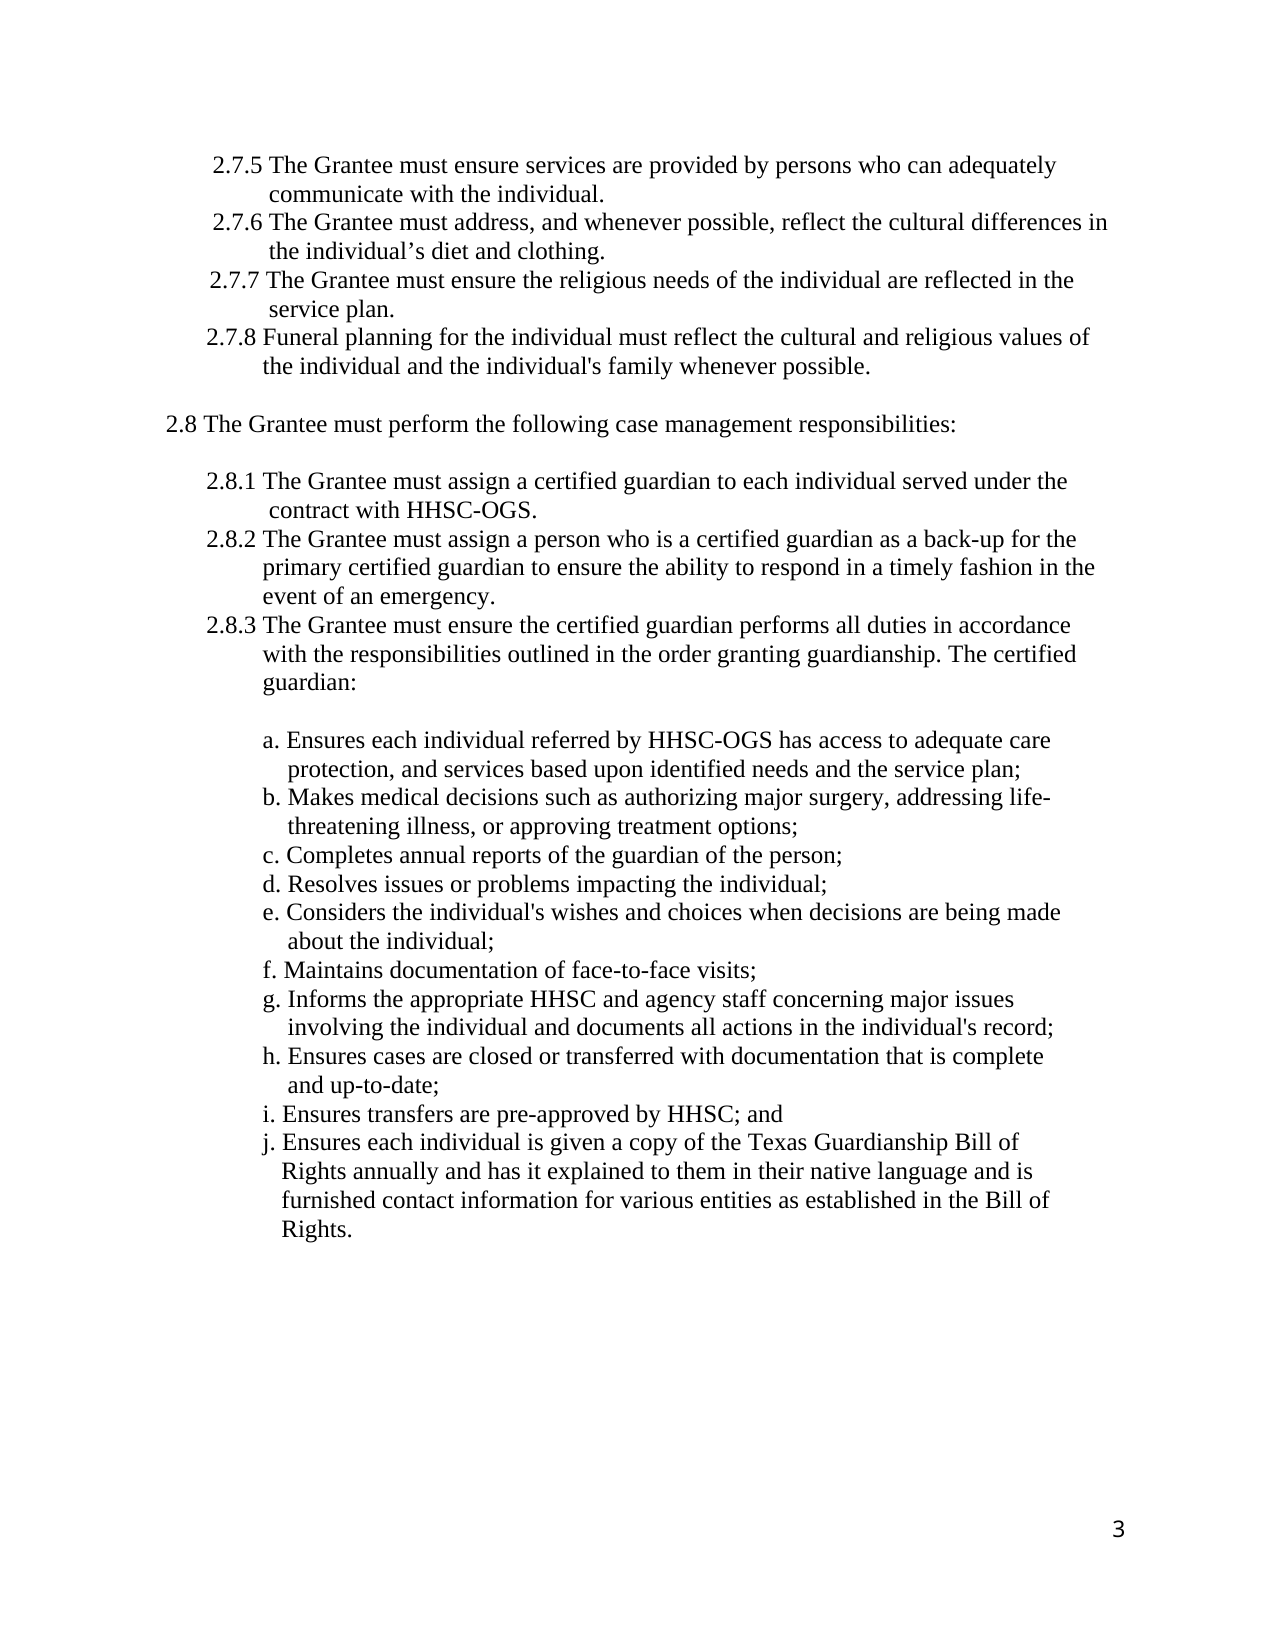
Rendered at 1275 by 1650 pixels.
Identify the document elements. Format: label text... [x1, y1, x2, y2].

text about the individual; [131, 926, 1125, 955]
text protection, and services based upon identified needs and the service plan; [131, 754, 1125, 782]
text 2.8.3 The Grantee must ensure the certified guardian performs all duties in accordance [169, 610, 1125, 639]
text a. Ensures each individual referred by HHSC-OGS has access to adequate care [206, 725, 1125, 754]
text 2.7.5 The Grantee must ensure services are provided by persons who can adequately [206, 150, 1125, 179]
text j. Ensures each individual is given a copy of the Texas Guardianship Bill of [131, 1127, 1125, 1156]
text d. Resolves issues or problems impacting the individual; [131, 869, 1125, 897]
text 2.7.7 The Grantee must ensure the religious needs of the individual are reflected in the [141, 265, 1125, 294]
text 2.8.1 The Grantee must assign a certified guardian to each individual served under the [197, 466, 1125, 495]
text and up-to-date; [131, 1070, 1125, 1099]
text Rights annually and has it explained to them in their native language and is [131, 1156, 1125, 1185]
text h. Ensures cases are closed or transferred with documentation that is complete [131, 1041, 1125, 1070]
text Rights. [131, 1214, 1125, 1242]
text b. Makes medical decisions such as authorizing major surgery, addressing life- threatening illness, or approving treatment options; [131, 782, 1125, 840]
text i. Ensures transfers are pre-approved by HHSC; and [131, 1099, 1125, 1127]
text with the responsibilities outlined in the order granting guardianship. The certified [131, 639, 1125, 667]
text f. Maintains documentation of face-to-face visits; [131, 955, 1125, 984]
text event of an emergency. [131, 581, 1125, 610]
text 2.7.8 Funeral planning for the individual must reflect the cultural and religious values of [131, 322, 1125, 351]
text primary certified guardian to ensure the ability to respond in a timely fashion in the [131, 552, 1125, 581]
text 2.8 The Grantee must perform the following case management responsibilities: [159, 409, 1125, 437]
text furnished contact information for various entities as established in the Bill of [131, 1185, 1125, 1214]
text 2.7.6 The Grantee must address, and whenever possible, reflect the cultural differences in [206, 207, 1125, 236]
text the individual and the individual's family whenever possible. [131, 351, 1125, 380]
text e. Considers the individual's wishes and choices when decisions are being made [131, 897, 1125, 926]
text contract with HHSC-OGS. [131, 495, 1125, 524]
text 2.8.2 The Grantee must assign a person who is a certified guardian as a back-up for the [169, 524, 1125, 552]
text the individual’s diet and clothing. [131, 236, 1125, 265]
text involving the individual and documents all actions in the individual's record; [131, 1012, 1125, 1041]
text c. Completes annual reports of the guardian of the person; [131, 840, 1125, 869]
text guardian: [131, 667, 1125, 696]
text communicate with the individual. [131, 179, 1125, 207]
text service plan. [131, 294, 1125, 322]
text g. Informs the appropriate HHSC and agency staff concerning major issues [131, 984, 1125, 1012]
